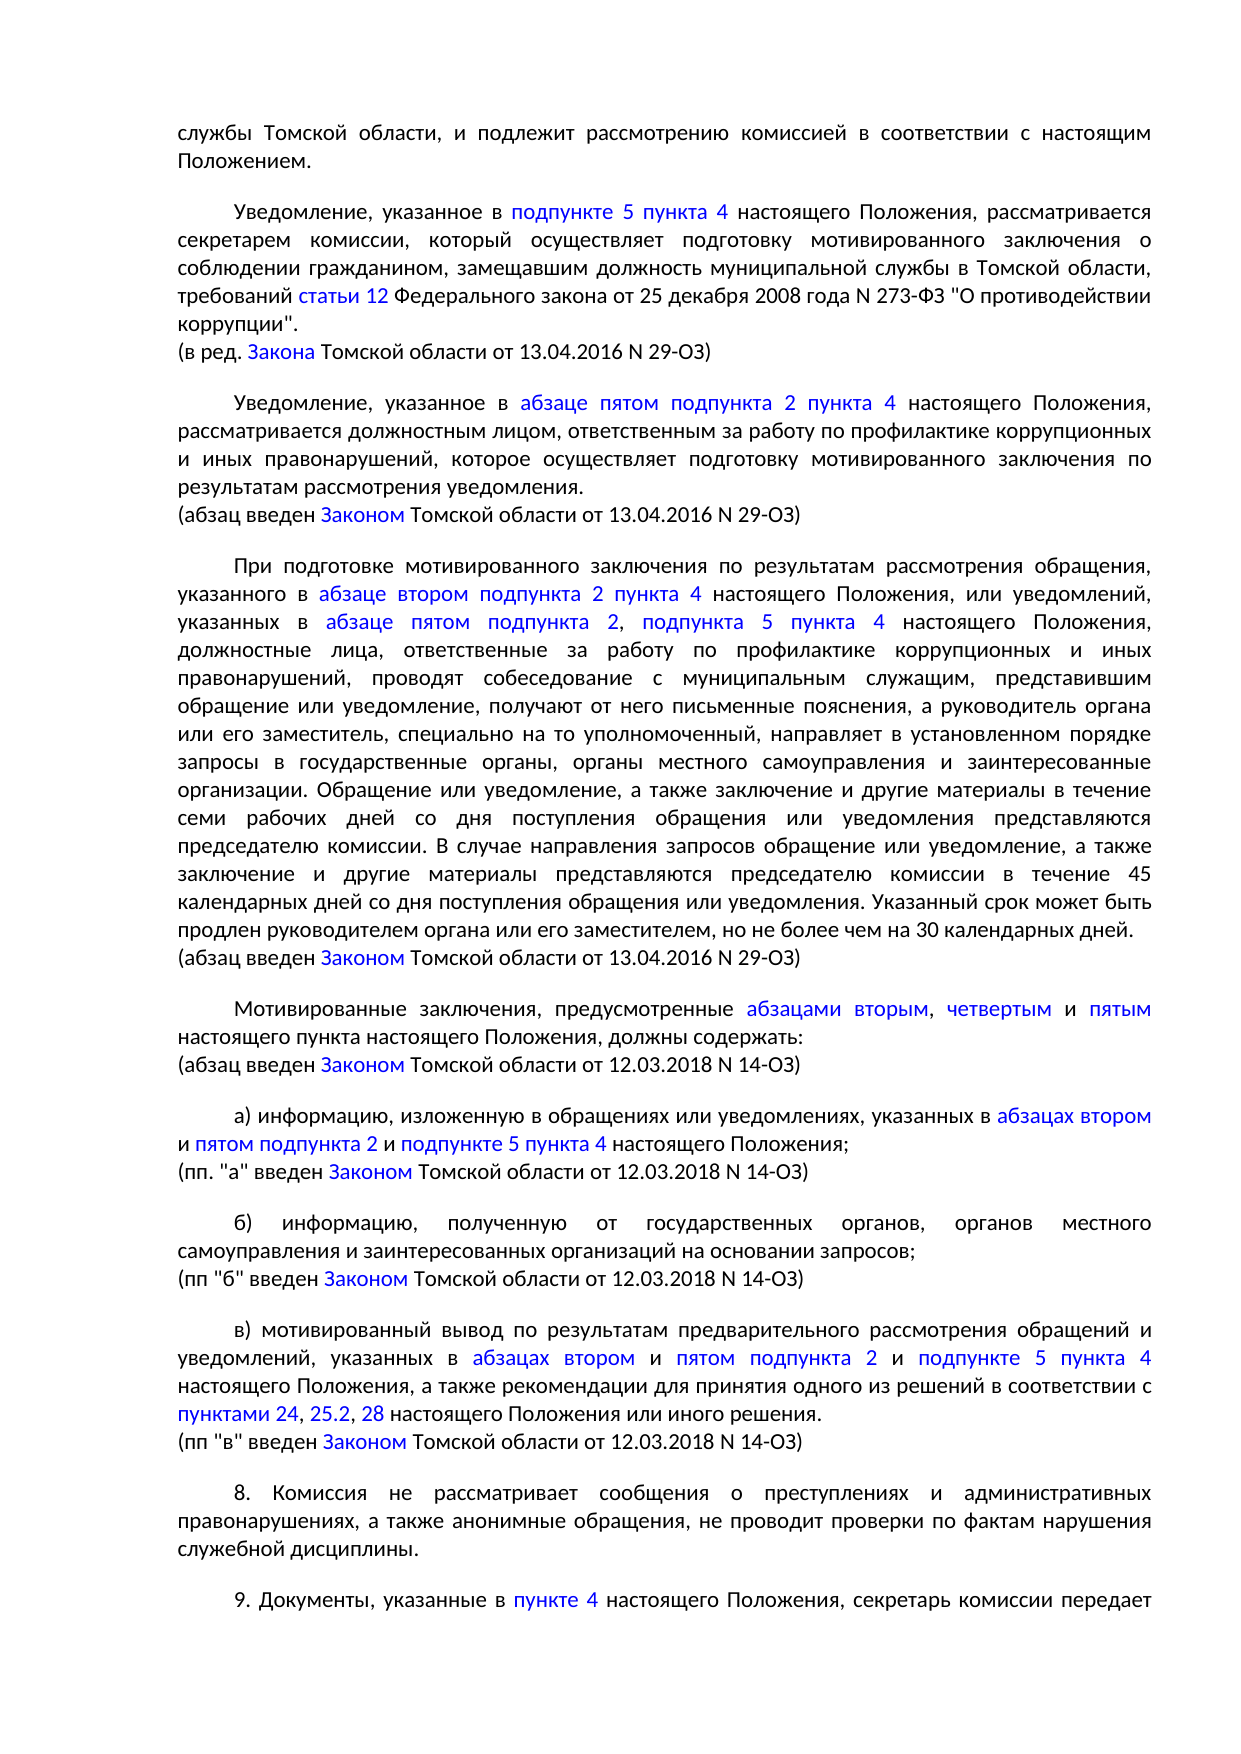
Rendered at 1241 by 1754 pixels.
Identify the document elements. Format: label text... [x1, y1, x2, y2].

text (абзац введен Законом Томской области от 13.04.2016 N 29-ОЗ) [177, 943, 1152, 971]
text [177, 118, 1152, 174]
text а) информацию, изложенную в обращениях или уведомлениях, указанных в абзацах втором и пятом подпункта 2 и подпункте 5 пункта 4 настоящего Положения; [177, 1101, 1152, 1157]
text 8. Комиссия не рассматривает сообщения о преступлениях и административных правонарушениях, а также анонимные обращения, не проводит проверки по фактам нарушения служебной дисциплины. [177, 1478, 1152, 1562]
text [177, 1585, 1152, 1613]
text (пп "в" введен Законом Томской области от 12.03.2018 N 14-ОЗ) [177, 1427, 1152, 1455]
text (абзац введен Законом Томской области от 13.04.2016 N 29-ОЗ) [177, 500, 1152, 528]
text (абзац введен Законом Томской области от 12.03.2018 N 14-ОЗ) [177, 1050, 1152, 1078]
text б) информацию, полученную от государственных органов, органов местного самоуправления и заинтересованных организаций на основании запросов; [177, 1208, 1152, 1264]
text (пп "б" введен Законом Томской области от 12.03.2018 N 14-ОЗ) [177, 1264, 1152, 1292]
text в) мотивированный вывод по результатам предварительного рассмотрения обращений и уведомлений, указанных в абзацах втором и пятом подпункта 2 и подпункте 5 пункта 4 настоящего Положения, а также рекомендации для принятия одного из решений в соответствии с пунктами 24, 25.2, 28 настоящего Положения или иного решения. [177, 1315, 1152, 1427]
text (пп. "а" введен Законом Томской области от 12.03.2018 N 14-ОЗ) [177, 1157, 1152, 1185]
text Уведомление, указанное в абзаце пятом подпункта 2 пункта 4 настоящего Положения, рассматривается должностным лицом, ответственным за работу по профилактике коррупционных и иных правонарушений, которое осуществляет подготовку мотивированного заключения по результатам рассмотрения уведомления. [177, 388, 1152, 500]
text Мотивированные заключения, предусмотренные абзацами вторым, четвертым и пятым настоящего пункта настоящего Положения, должны содержать: [177, 994, 1152, 1050]
text (в ред. Закона Томской области от 13.04.2016 N 29-ОЗ) [177, 337, 1152, 365]
text Уведомление, указанное в подпункте 5 пункта 4 настоящего Положения, рассматривается секретарем комиссии, который осуществляет подготовку мотивированного заключения о соблюдении гражданином, замещавшим должность муниципальной службы в Томской области, требований статьи 12 Федерального закона от 25 декабря 2008 года N 273-ФЗ "О противодействии коррупции". [177, 197, 1152, 337]
text При подготовке мотивированного заключения по результатам рассмотрения обращения, указанного в абзаце втором подпункта 2 пункта 4 настоящего Положения, или уведомлений, указанных в абзаце пятом подпункта 2, подпункта 5 пункта 4 настоящего Положения, должностные лица, ответственные за работу по профилактике коррупционных и иных правонарушений, проводят собеседование с муниципальным служащим, представившим обращение или уведомление, получают от него письменные пояснения, а руководитель органа или его заместитель, специально на то уполномоченный, направляет в установленном порядке запросы в государственные органы, органы местного самоуправления и заинтересованные организации. Обращение или уведомление, а также заключение и другие материалы в течение семи рабочих дней со дня поступления обращения или уведомления представляются председателю комиссии. В случае направления запросов обращение или уведомление, а также заключение и другие материалы представляются председателю комиссии в течение 45 календарных дней со дня поступления обращения или уведомления. Указанный срок может быть продлен руководителем органа или его заместителем, но не более чем на 30 календарных дней. [177, 551, 1152, 943]
